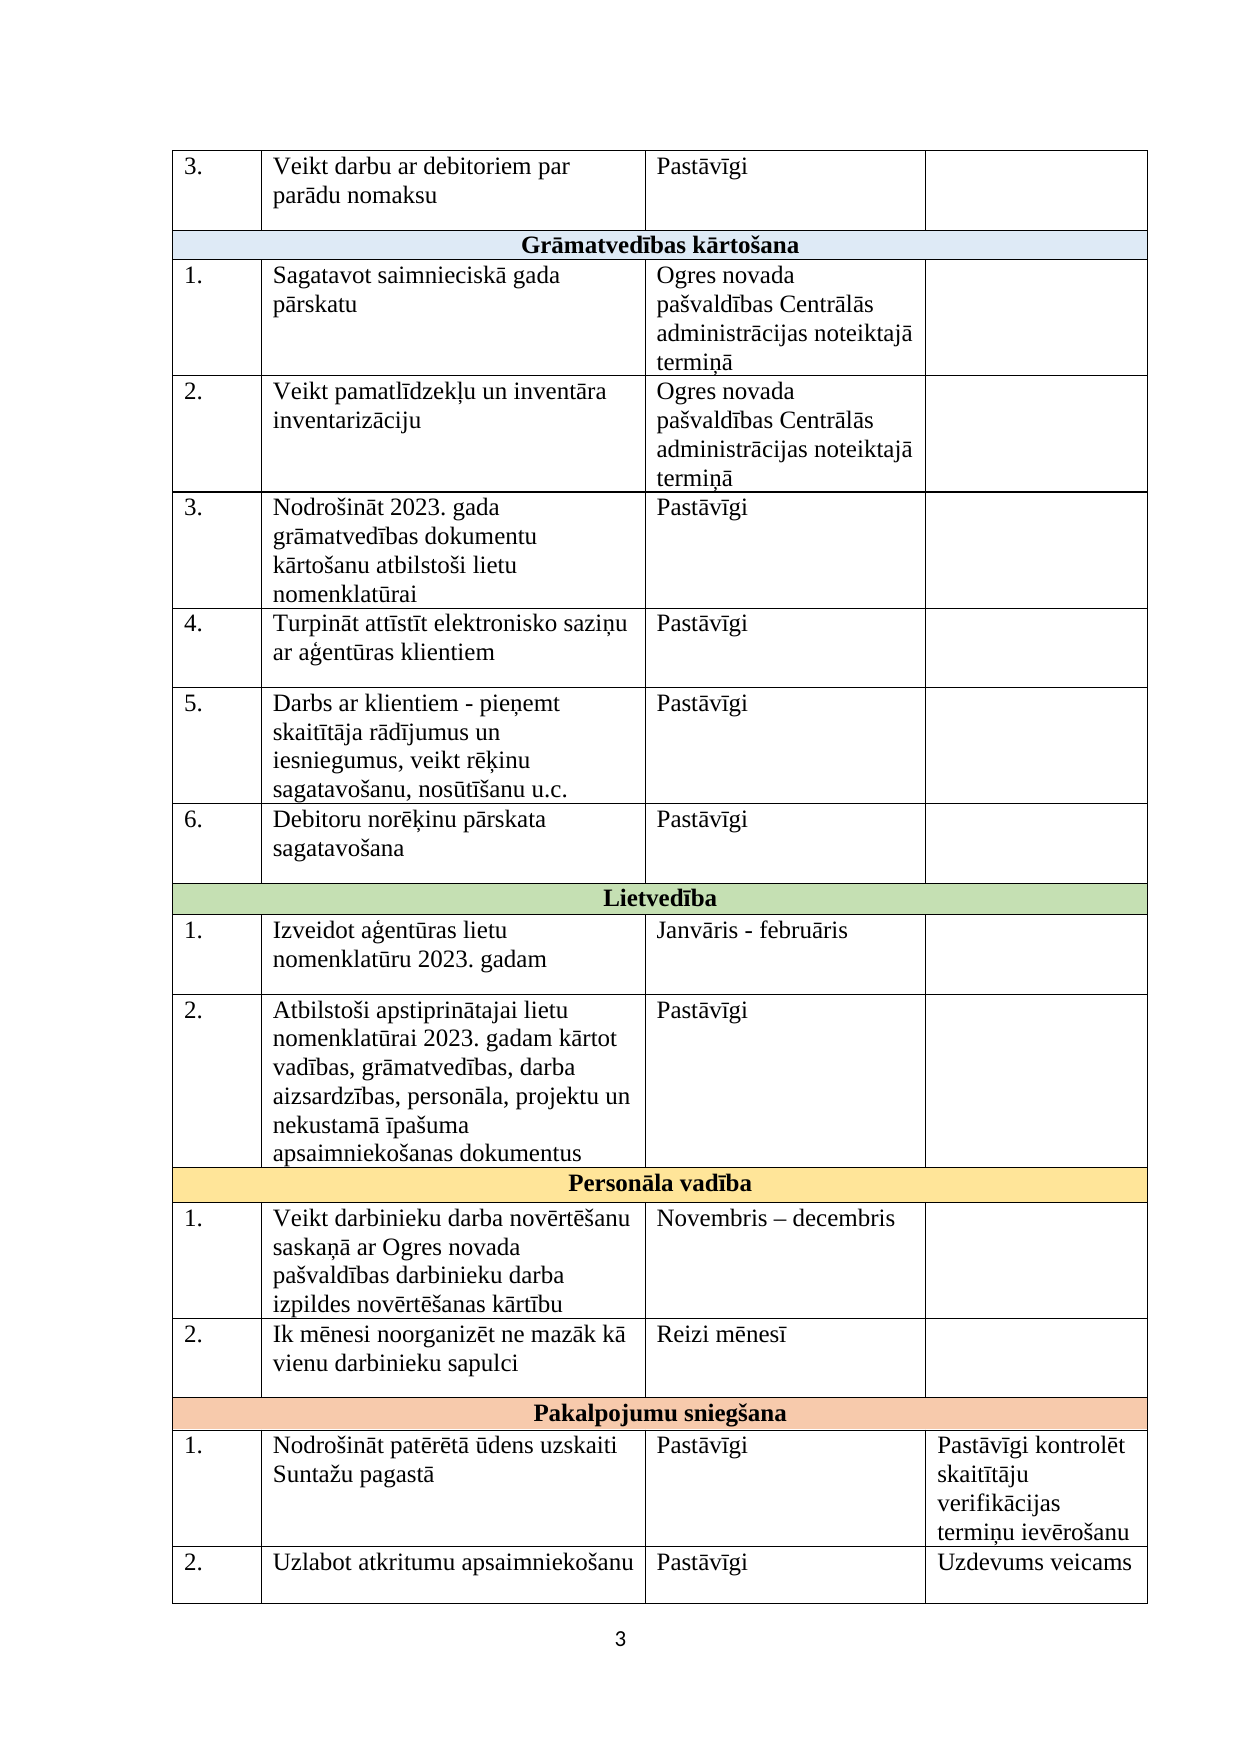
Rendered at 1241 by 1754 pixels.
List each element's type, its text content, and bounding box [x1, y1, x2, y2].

table_cell Personāla vadība [173, 1168, 1147, 1202]
table_cell [926, 1203, 1147, 1318]
table_cell Ogres novada pašvaldības Centrālās administrācijas noteiktajā termiņā [646, 260, 925, 375]
table_cell 2. [173, 376, 261, 491]
table_cell Pastāvīgi [646, 1431, 925, 1546]
table_cell Reizi mēnesī [646, 1319, 925, 1397]
table_cell 1. [173, 260, 261, 375]
table_cell Veikt pamatlīdzekļu un inventāra inventarizāciju [262, 376, 645, 491]
table_cell Nodrošināt patērētā ūdens uzskaiti Suntažu pagastā [262, 1431, 645, 1546]
table_cell Janvāris - februāris [646, 915, 925, 994]
table_cell Pastāvīgi [646, 151, 925, 229]
table_cell 6. [173, 804, 261, 882]
table_cell Pastāvīgi [646, 995, 925, 1167]
table_cell [926, 260, 1147, 375]
table_cell Grāmatvedības kārtošana [173, 231, 1147, 259]
table_cell Lietvedība [173, 884, 1147, 914]
table_cell 5. [173, 688, 261, 803]
table_cell 2. [173, 1319, 261, 1397]
table_cell Pastāvīgi kontrolēt skaitītāju verifikācijas termiņu ievērošanu [926, 1431, 1147, 1546]
table_cell 3. [173, 151, 261, 229]
table_cell 2. [173, 995, 261, 1167]
table_cell [926, 493, 1147, 607]
table_cell Novembris – decembris [646, 1203, 925, 1318]
table_cell Pastāvīgi [646, 1547, 925, 1603]
table_cell [926, 609, 1147, 687]
table_cell [926, 376, 1147, 491]
table_cell Pakalpojumu sniegšana [173, 1398, 1147, 1429]
table_cell [926, 688, 1147, 803]
table_cell Pastāvīgi [646, 609, 925, 687]
table_cell Nodrošināt 2023. gada grāmatvedības dokumentu kārtošanu atbilstoši lietu nomenklatūrai [262, 493, 645, 607]
table_cell [926, 804, 1147, 882]
table_cell Veikt darbinieku darba novērtēšanu saskaņā ar Ogres novada pašvaldības darbinieku darba izpildes novērtēšanas kārtību [262, 1203, 645, 1318]
table_cell [926, 151, 1147, 229]
table_cell Turpināt attīstīt elektronisko saziņu ar aģentūras klientiem [262, 609, 645, 687]
table_cell [926, 1319, 1147, 1397]
table_cell Pastāvīgi [646, 688, 925, 803]
table_cell Ogres novada pašvaldības Centrālās administrācijas noteiktajā termiņā [646, 376, 925, 491]
table_cell Debitoru norēķinu pārskata sagatavošana [262, 804, 645, 882]
table_cell 4. [173, 609, 261, 687]
table_cell Ik mēnesi noorganizēt ne mazāk kā vienu darbinieku sapulci [262, 1319, 645, 1397]
table_cell Pastāvīgi [646, 804, 925, 882]
table_cell Veikt darbu ar debitoriem par parādu nomaksu [262, 151, 645, 229]
table_cell 3. [173, 493, 261, 607]
table_cell 1. [173, 1203, 261, 1318]
table_cell 1. [173, 1431, 261, 1546]
table_cell Atbilstoši apstiprinātajai lietu nomenklatūrai 2023. gadam kārtot vadības, grāmatvedības, darba aizsardzības, personāla, projektu un nekustamā īpašuma apsaimniekošanas dokumentus [262, 995, 645, 1167]
table_cell Darbs ar klientiem - pieņemt skaitītāja rādījumus un iesniegumus, veikt rēķinu sagatavošanu, nosūtīšanu u.c. [262, 688, 645, 803]
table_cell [926, 1547, 1147, 1603]
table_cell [262, 1547, 645, 1603]
table_cell Pastāvīgi [646, 493, 925, 607]
table_cell Sagatavot saimnieciskā gada pārskatu [262, 260, 645, 375]
table_cell Izveidot aģentūras lietu nomenklatūru 2023. gadam [262, 915, 645, 994]
table_cell 1. [173, 915, 261, 994]
table_cell [926, 915, 1147, 994]
table_cell [926, 995, 1147, 1167]
table_cell 2. [173, 1547, 261, 1603]
